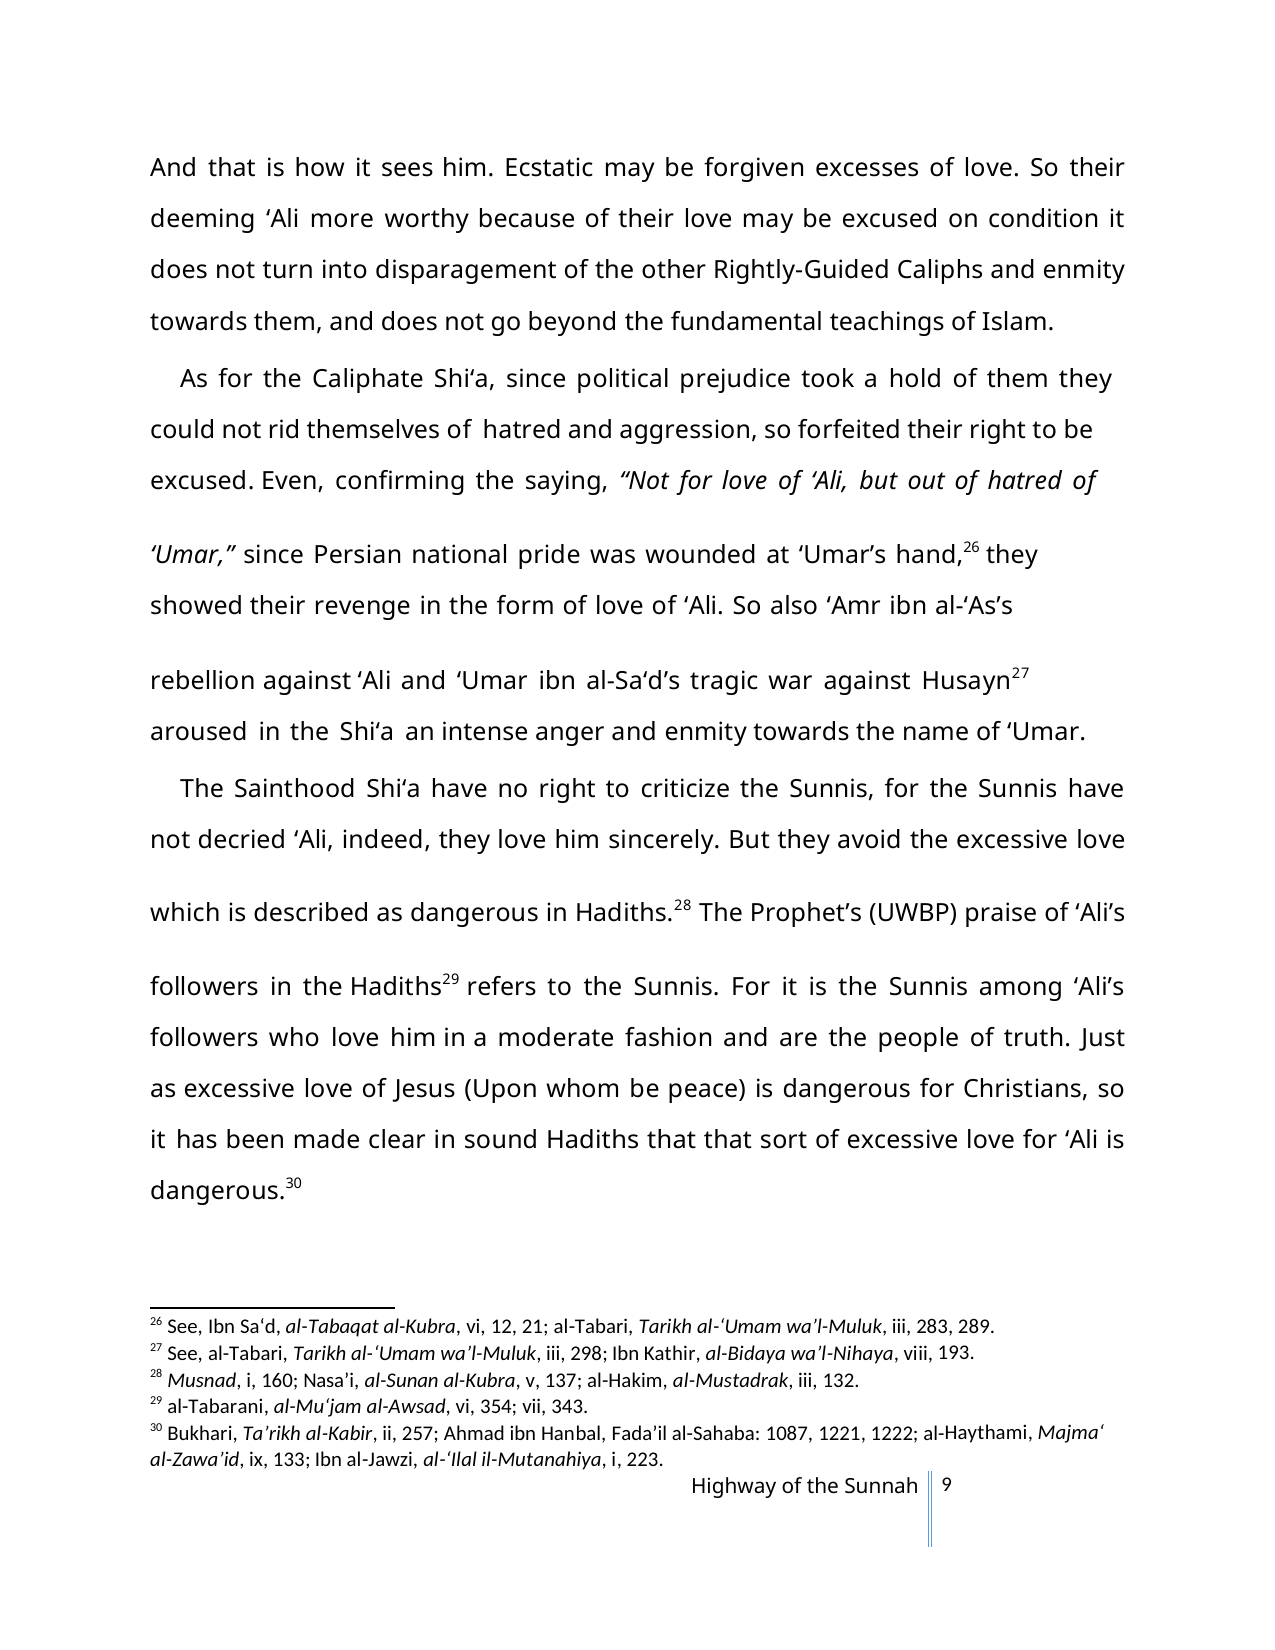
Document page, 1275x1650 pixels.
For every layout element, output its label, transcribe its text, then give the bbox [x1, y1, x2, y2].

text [150, 150, 1125, 337]
text As for the Caliphate Shi‘a, since political prejudice took a hold of them they could not rid themselves of hatred and aggression, so forfeited their right to be excused. Even, confirming the saying, “Not for love of ‘Ali, but out of hatred of ‘Umar,” since Persian national pride was wounded at ‘Umar’s hand, they showed their revenge in the form of love of ‘Ali. So also ‘Amr ibn al-‘As’s rebellion against ‘Ali and ‘Umar ibn al-Sa‘d’s tragic war against Husayn aroused in the Shi‘a an intense anger and enmity towards the name of ‘Umar. [150, 360, 1125, 748]
text The Sainthood Shi‘a have no right to criticize the Sunnis, for the Sunnis have not decried ‘Ali, indeed, they love him sincerely. But they avoid the excessive love which is described as dangerous in Hadiths. The Prophet’s (UWBP) praise of ‘Ali’s followers in the Hadiths refers to the Sunnis. For it is the Sunnis among ‘Ali’s followers who love him in a moderate fashion and are the people of truth. Just as excessive love of Jesus (Upon whom be peace) is dangerous for Christians, so it has been made clear in sound Hadiths that that sort of excessive love for ‘Ali is dangerous. [150, 771, 1125, 1207]
